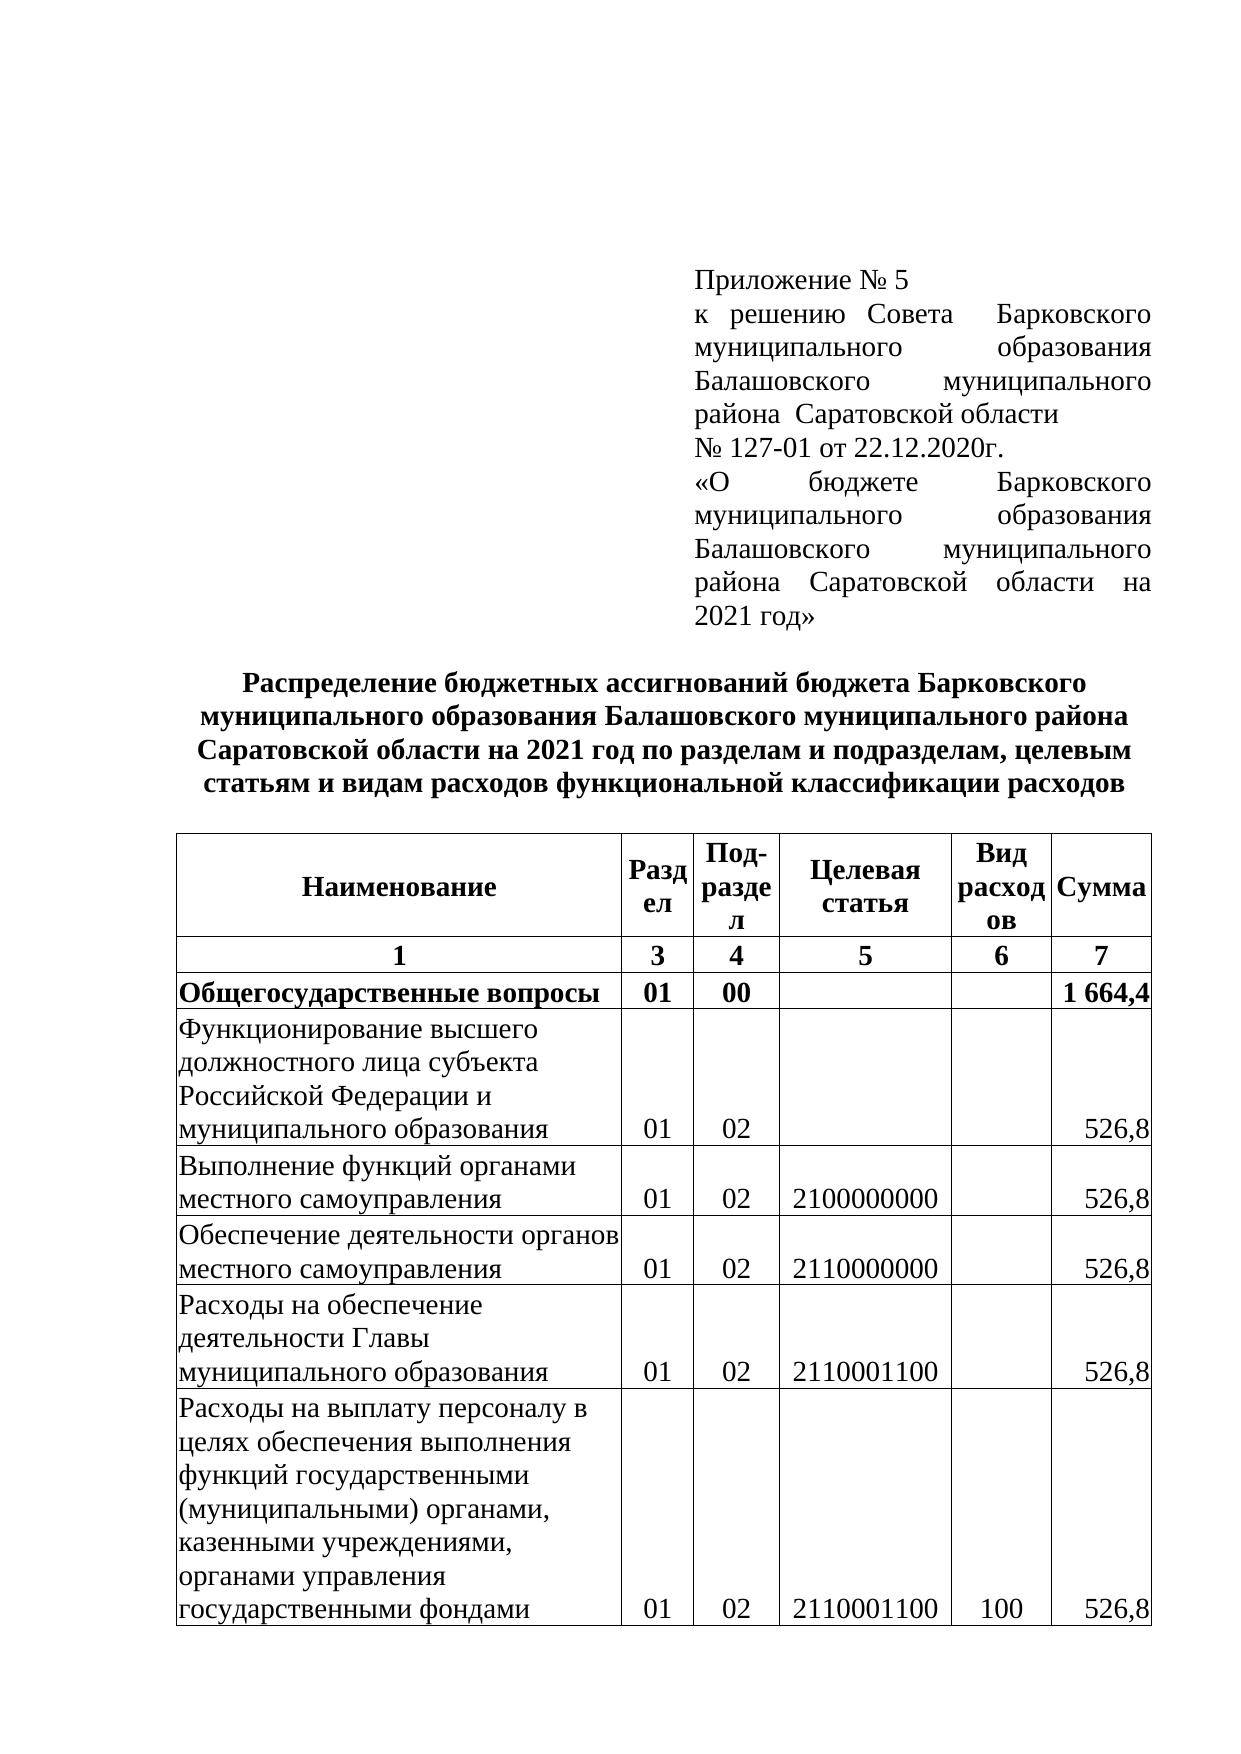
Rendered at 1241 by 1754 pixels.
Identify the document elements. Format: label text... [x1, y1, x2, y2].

table_cell Расходы на обеспечение деятельности Главы муниципального образования [177, 1285, 621, 1388]
table_cell Функционирование высшего должностного лица субъекта Российской Федерации и муниципального образования [177, 1009, 621, 1145]
table_header Целевая статья [780, 834, 951, 936]
table_cell 526,8 [1052, 1389, 1151, 1625]
table_cell Выполнение функций органами местного самоуправления [177, 1146, 621, 1215]
table_cell [780, 1009, 951, 1145]
text № 127-01 от 22.12.2020г. [694, 430, 1152, 464]
table_cell 2110001100 [780, 1389, 951, 1625]
table_cell 526,8 [1052, 1009, 1151, 1145]
table_cell Общегосударственные вопросы [177, 973, 621, 1008]
table_cell Обеспечение деятельности органов местного самоуправления [177, 1216, 621, 1284]
table_cell 02 [694, 1216, 779, 1284]
text Приложение № 5 [694, 262, 1152, 296]
text Распределение бюджетных ассигнований бюджета Барковского муниципального образования Балашовского муниципального района Саратовской области на 2021 год по разделам и подразделам, целевым статьям и видам расходов функциональной классификации расходов [177, 665, 1152, 799]
table_cell 3 [622, 937, 693, 972]
table_cell 00 [694, 973, 779, 1008]
table_cell 6 [952, 937, 1051, 972]
table_cell 01 [622, 973, 693, 1008]
table_cell 1 [177, 937, 621, 972]
table_cell 01 [622, 1216, 693, 1284]
table_cell [952, 1216, 1051, 1284]
text к решению Совета Барковского муниципального образования Балашовского муниципального района Саратовской области [694, 296, 1152, 430]
table_cell 4 [694, 937, 779, 972]
table_cell [952, 973, 1051, 1008]
table_cell 2110001100 [780, 1285, 951, 1388]
table_cell 01 [622, 1146, 693, 1215]
table_cell 2110000000 [780, 1216, 951, 1284]
table_cell [780, 973, 951, 1008]
table_cell 526,8 [1052, 1285, 1151, 1388]
table_header Раздел [622, 834, 693, 936]
table_cell 100 [952, 1389, 1051, 1625]
table_cell 01 [622, 1009, 693, 1145]
table_cell [952, 1146, 1051, 1215]
table_cell 2100000000 [780, 1146, 951, 1215]
table_cell 02 [694, 1009, 779, 1145]
table_cell 5 [780, 937, 951, 972]
table_cell 526,8 [1052, 1216, 1151, 1284]
table_cell 02 [694, 1146, 779, 1215]
table_cell 1 664,4 [1052, 973, 1151, 1008]
text «О бюджете Барковского муниципального образования Балашовского муниципального района Саратовской области на 2021 год» [694, 464, 1152, 631]
table_cell Расходы на выплату персоналу в целях обеспечения выполнения функций государственными (муниципальными) органами, казенными учреждениями, органами управления государственными фондами [177, 1389, 621, 1625]
table_cell 01 [622, 1285, 693, 1388]
table_cell [952, 1285, 1051, 1388]
table_header Наименование [177, 834, 621, 936]
table_cell 01 [622, 1389, 693, 1625]
table_header Под-раздел [694, 834, 779, 936]
table_cell 7 [1052, 937, 1151, 972]
table_cell [952, 1009, 1051, 1145]
table_cell 02 [694, 1285, 779, 1388]
table_cell 02 [694, 1389, 779, 1625]
table_header Сумма [1052, 834, 1151, 936]
table_cell 526,8 [1052, 1146, 1151, 1215]
table_header Вид расходов [952, 834, 1051, 936]
